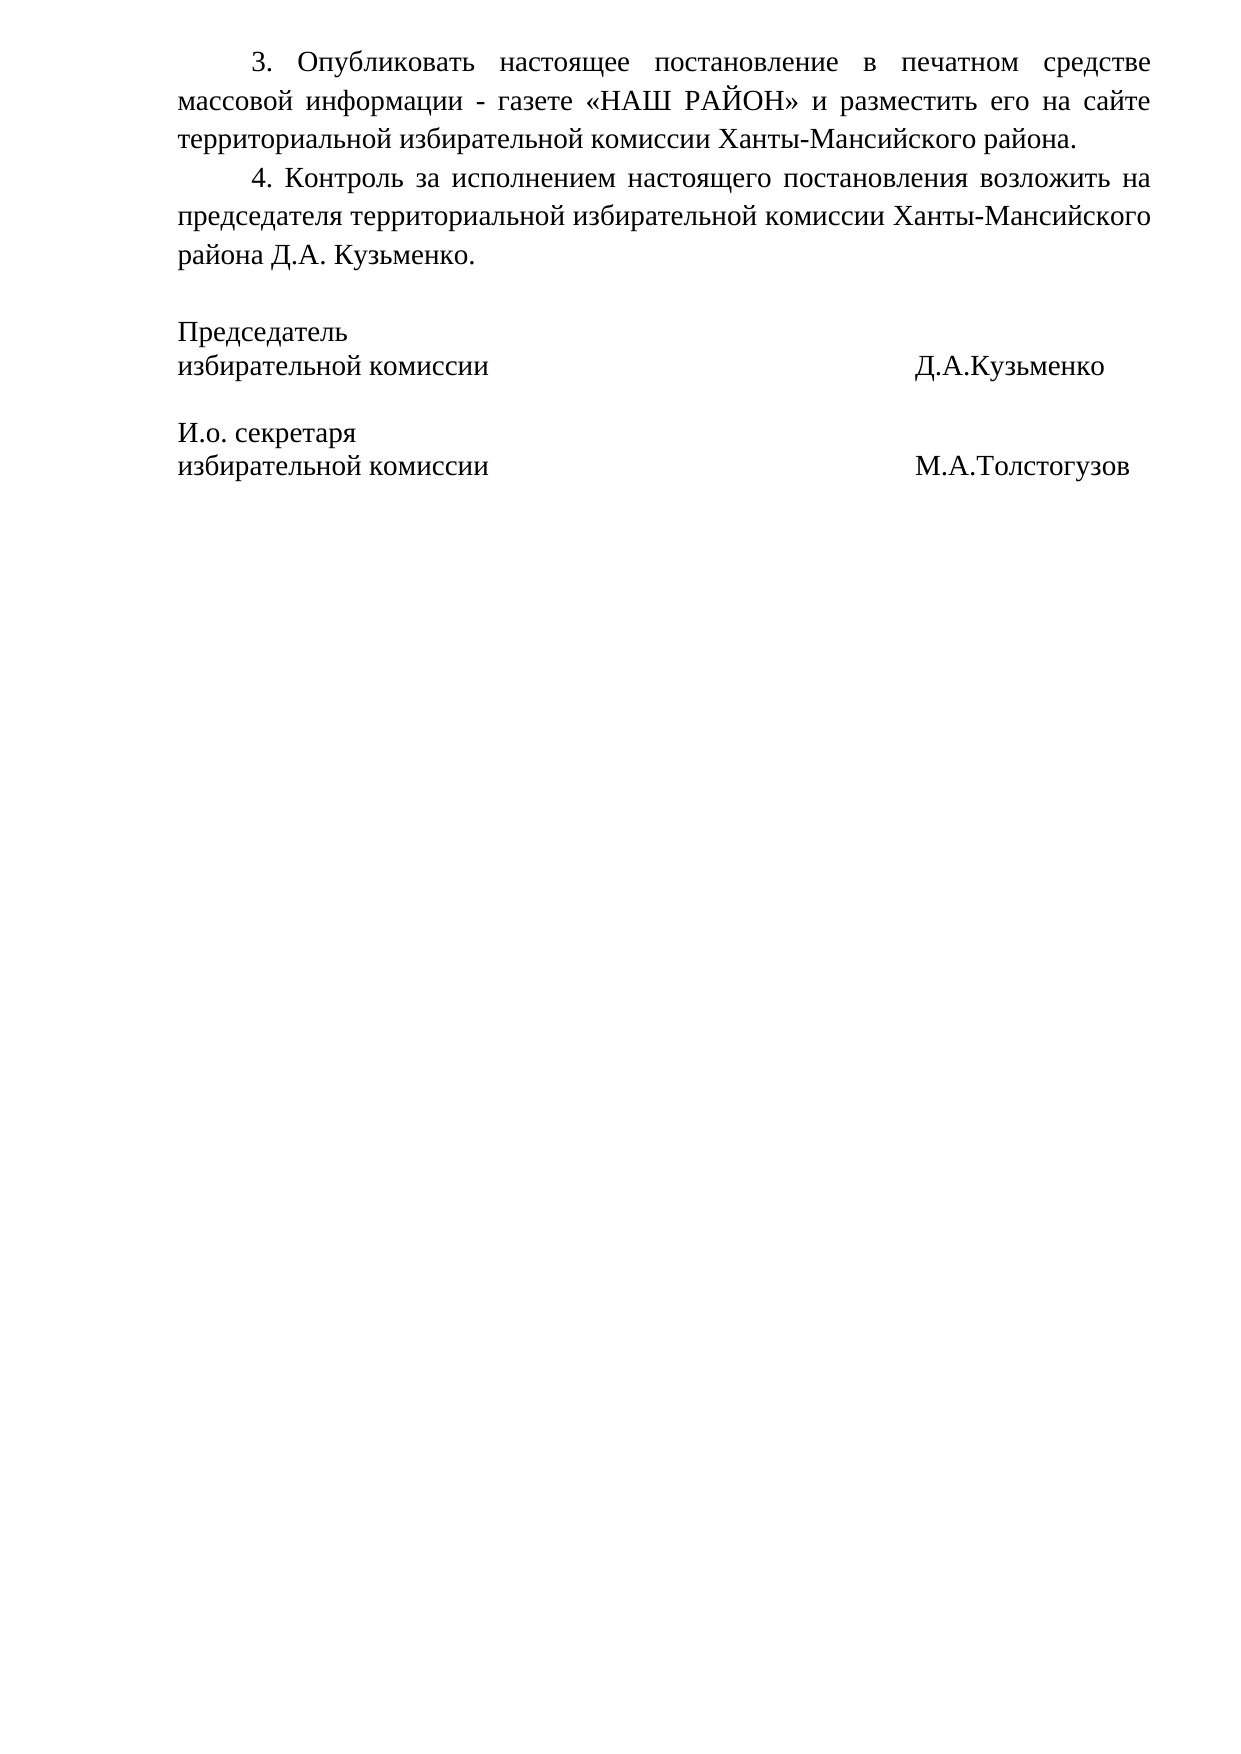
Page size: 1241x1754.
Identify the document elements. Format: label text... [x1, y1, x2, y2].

text избирательной комиссии Д.А.Кузьменко [177, 348, 1152, 381]
text избирательной комиссии М.А.Толстогузов [177, 448, 1152, 482]
text Председатель [177, 314, 1152, 348]
text И.о. секретаря [177, 415, 1152, 448]
text 3. Опубликовать настоящее постановление в печатном средстве массовой информации - газете «НАШ РАЙОН» и разместить его на сайте территориальной избирательной комиссии Ханты-Мансийского района. [177, 44, 1152, 155]
text 4. Контроль за исполнением настоящего постановления возложить на председателя территориальной избирательной комиссии Ханты-Мансийского района Д.А. Кузьменко. [177, 160, 1152, 271]
